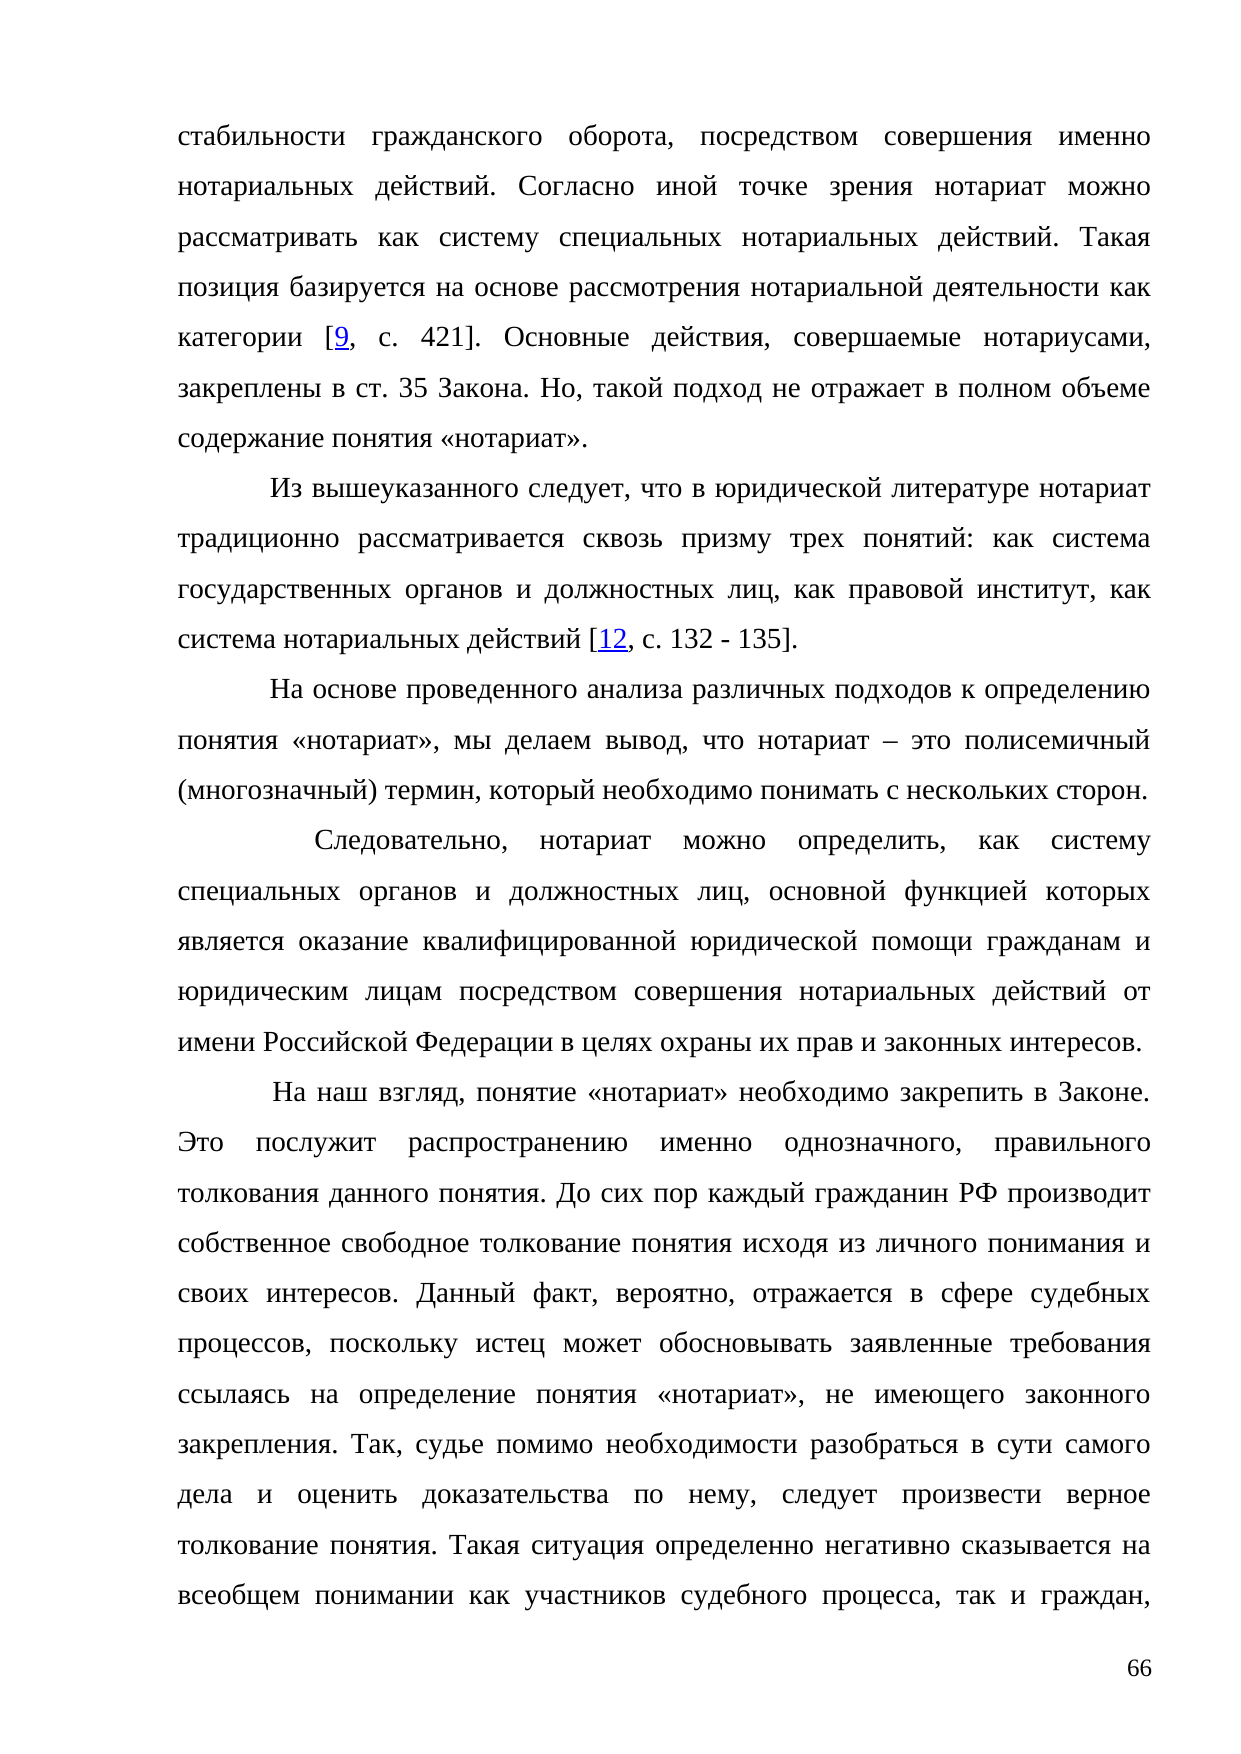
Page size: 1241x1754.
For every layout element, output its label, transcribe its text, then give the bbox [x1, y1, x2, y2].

text Следовательно, нотариат можно определить, как систему специальных органов и должностных лиц, основной функцией которых является оказание квалифицированной юридической помощи гражданам и юридическим лицам посредством совершения нотариальных действий от имени Российской Федерации в целях охраны их прав и законных интересов. [177, 822, 1152, 1057]
text Из вышеуказанного следует, что в юридической литературе нотариат традиционно рассматривается сквозь призму трех понятий: как система государственных органов и должностных лиц, как правовой институт, как система нотариальных действий [12, с. 132 - 135]. [177, 470, 1152, 655]
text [177, 1074, 1152, 1611]
text На основе проведенного анализа различных подходов к определению понятия «нотариат», мы делаем вывод, что нотариат – это полисемичный (многозначный) термин, который необходимо понимать с нескольких сторон. [177, 672, 1152, 806]
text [177, 118, 1152, 453]
